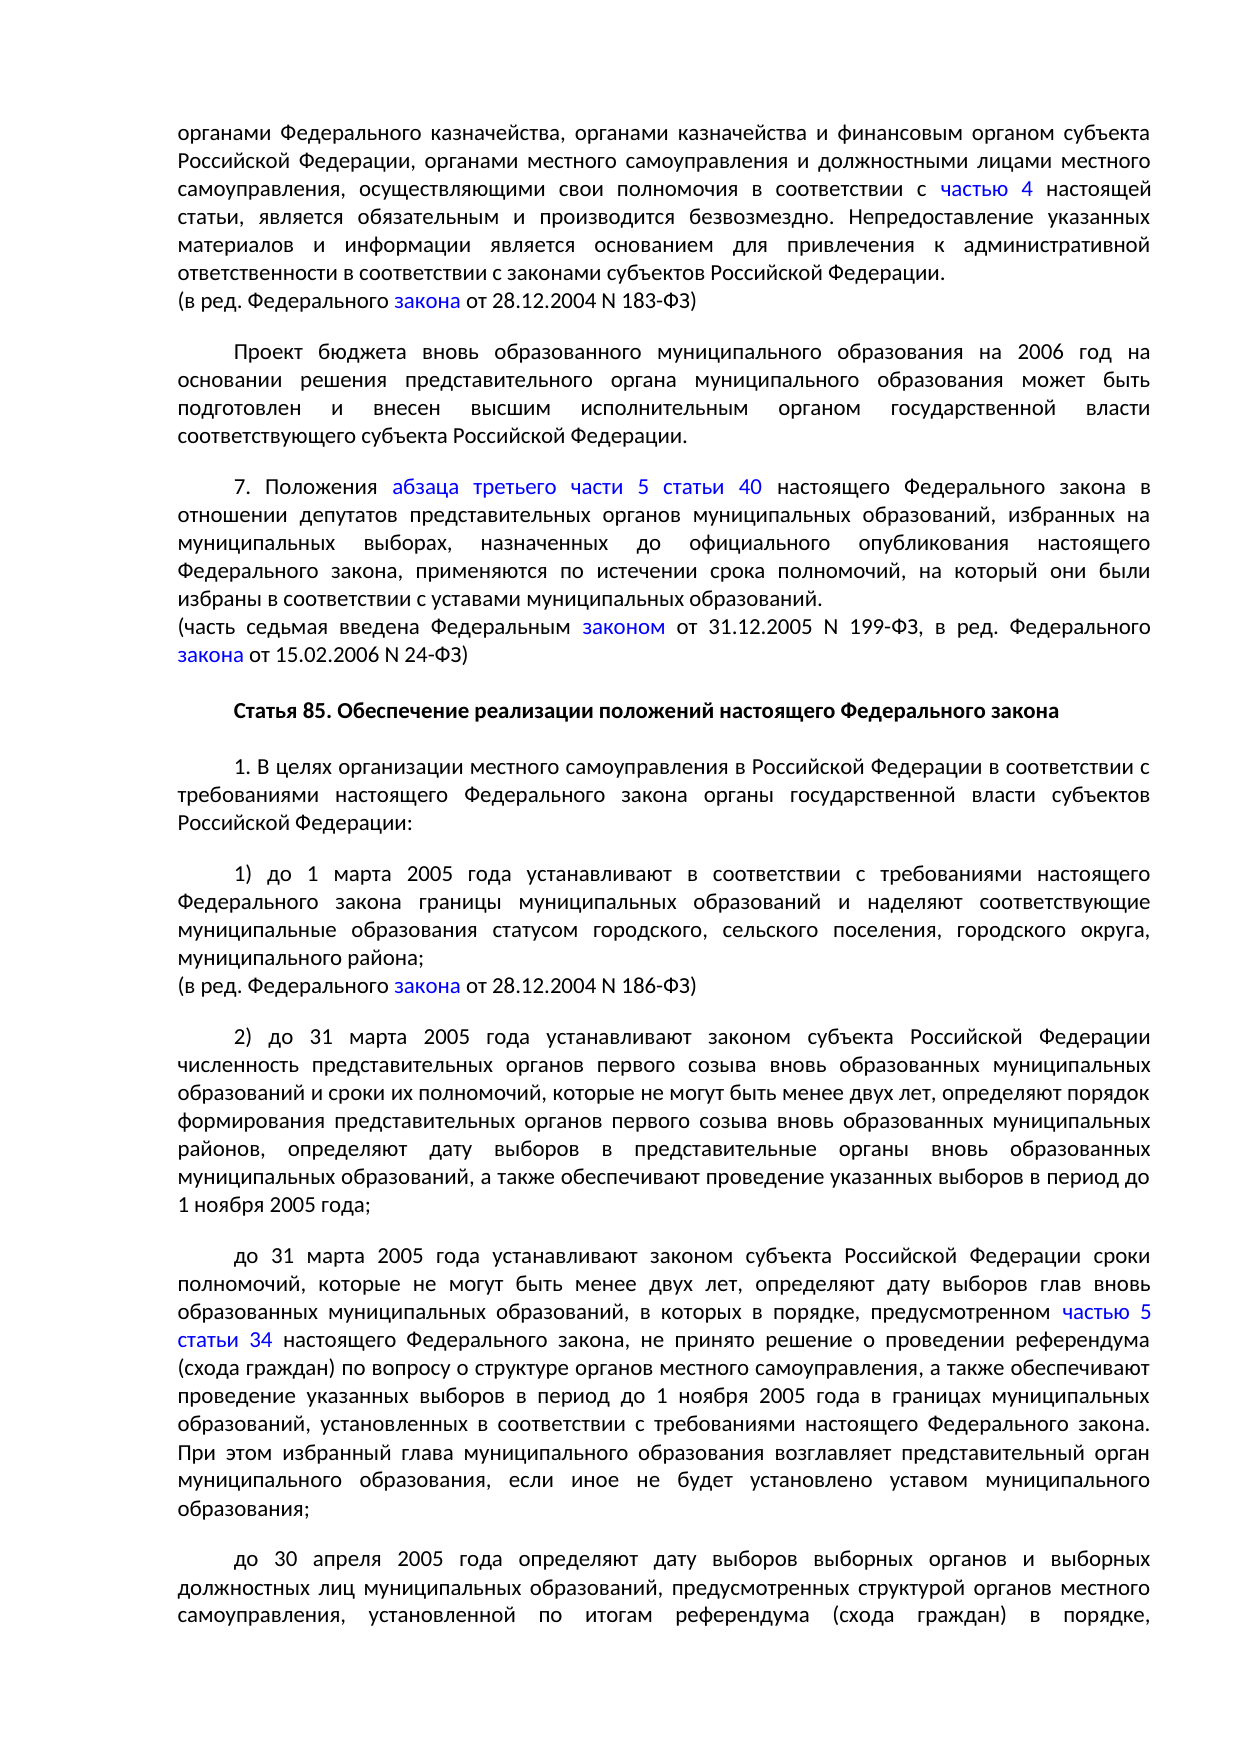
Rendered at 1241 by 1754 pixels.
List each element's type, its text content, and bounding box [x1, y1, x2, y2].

text (часть седьмая введена Федеральным законом от 31.12.2005 N 199-ФЗ, в ред. Федерального закона от 15.02.2006 N 24-ФЗ) [177, 612, 1152, 668]
text до 31 марта 2005 года устанавливают законом субъекта Российской Федерации сроки полномочий, которые не могут быть менее двух лет, определяют дату выборов глав вновь образованных муниципальных образований, в которых в порядке, предусмотренном частью 5 статьи 34 настоящего Федерального закона, не принято решение о проведении референдума (схода граждан) по вопросу о структуре органов местного самоуправления, а также обеспечивают проведение указанных выборов в период до 1 ноября 2005 года в границах муниципальных образований, установленных в соответствии с требованиями настоящего Федерального закона. При этом избранный глава муниципального образования возглавляет представительный орган муниципального образования, если иное не будет установлено уставом муниципального образования; [177, 1241, 1152, 1522]
text (в ред. Федерального закона от 28.12.2004 N 183-ФЗ) [177, 286, 1152, 314]
text 2) до 31 марта 2005 года устанавливают законом субъекта Российской Федерации численность представительных органов первого созыва вновь образованных муниципальных образований и сроки их полномочий, которые не могут быть менее двух лет, определяют порядок формирования представительных органов первого созыва вновь образованных муниципальных районов, определяют дату выборов в представительные органы вновь образованных муниципальных образований, а также обеспечивают проведение указанных выборов в период до 1 ноября 2005 года; [177, 1022, 1152, 1218]
title Статья 85. Обеспечение реализации положений настоящего Федерального закона [177, 696, 1152, 724]
text (в ред. Федерального закона от 28.12.2004 N 186-ФЗ) [177, 971, 1152, 999]
text 1) до 1 марта 2005 года устанавливают в соответствии с требованиями настоящего Федерального закона границы муниципальных образований и наделяют соответствующие муниципальные образования статусом городского, сельского поселения, городского округа, муниципального района; [177, 859, 1152, 971]
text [177, 118, 1152, 286]
text Проект бюджета вновь образованного муниципального образования на 2006 год на основании решения представительного органа муниципального образования может быть подготовлен и внесен высшим исполнительным органом государственной власти соответствующего субъекта Российской Федерации. [177, 337, 1152, 449]
text 7. Положения абзаца третьего части 5 статьи 40 настоящего Федерального закона в отношении депутатов представительных органов муниципальных образований, избранных на муниципальных выборах, назначенных до официального опубликования настоящего Федерального закона, применяются по истечении срока полномочий, на который они были избраны в соответствии с уставами муниципальных образований. [177, 472, 1152, 612]
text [177, 1544, 1152, 1629]
text 1. В целях организации местного самоуправления в Российской Федерации в соответствии с требованиями настоящего Федерального закона органы государственной власти субъектов Российской Федерации: [177, 752, 1152, 836]
